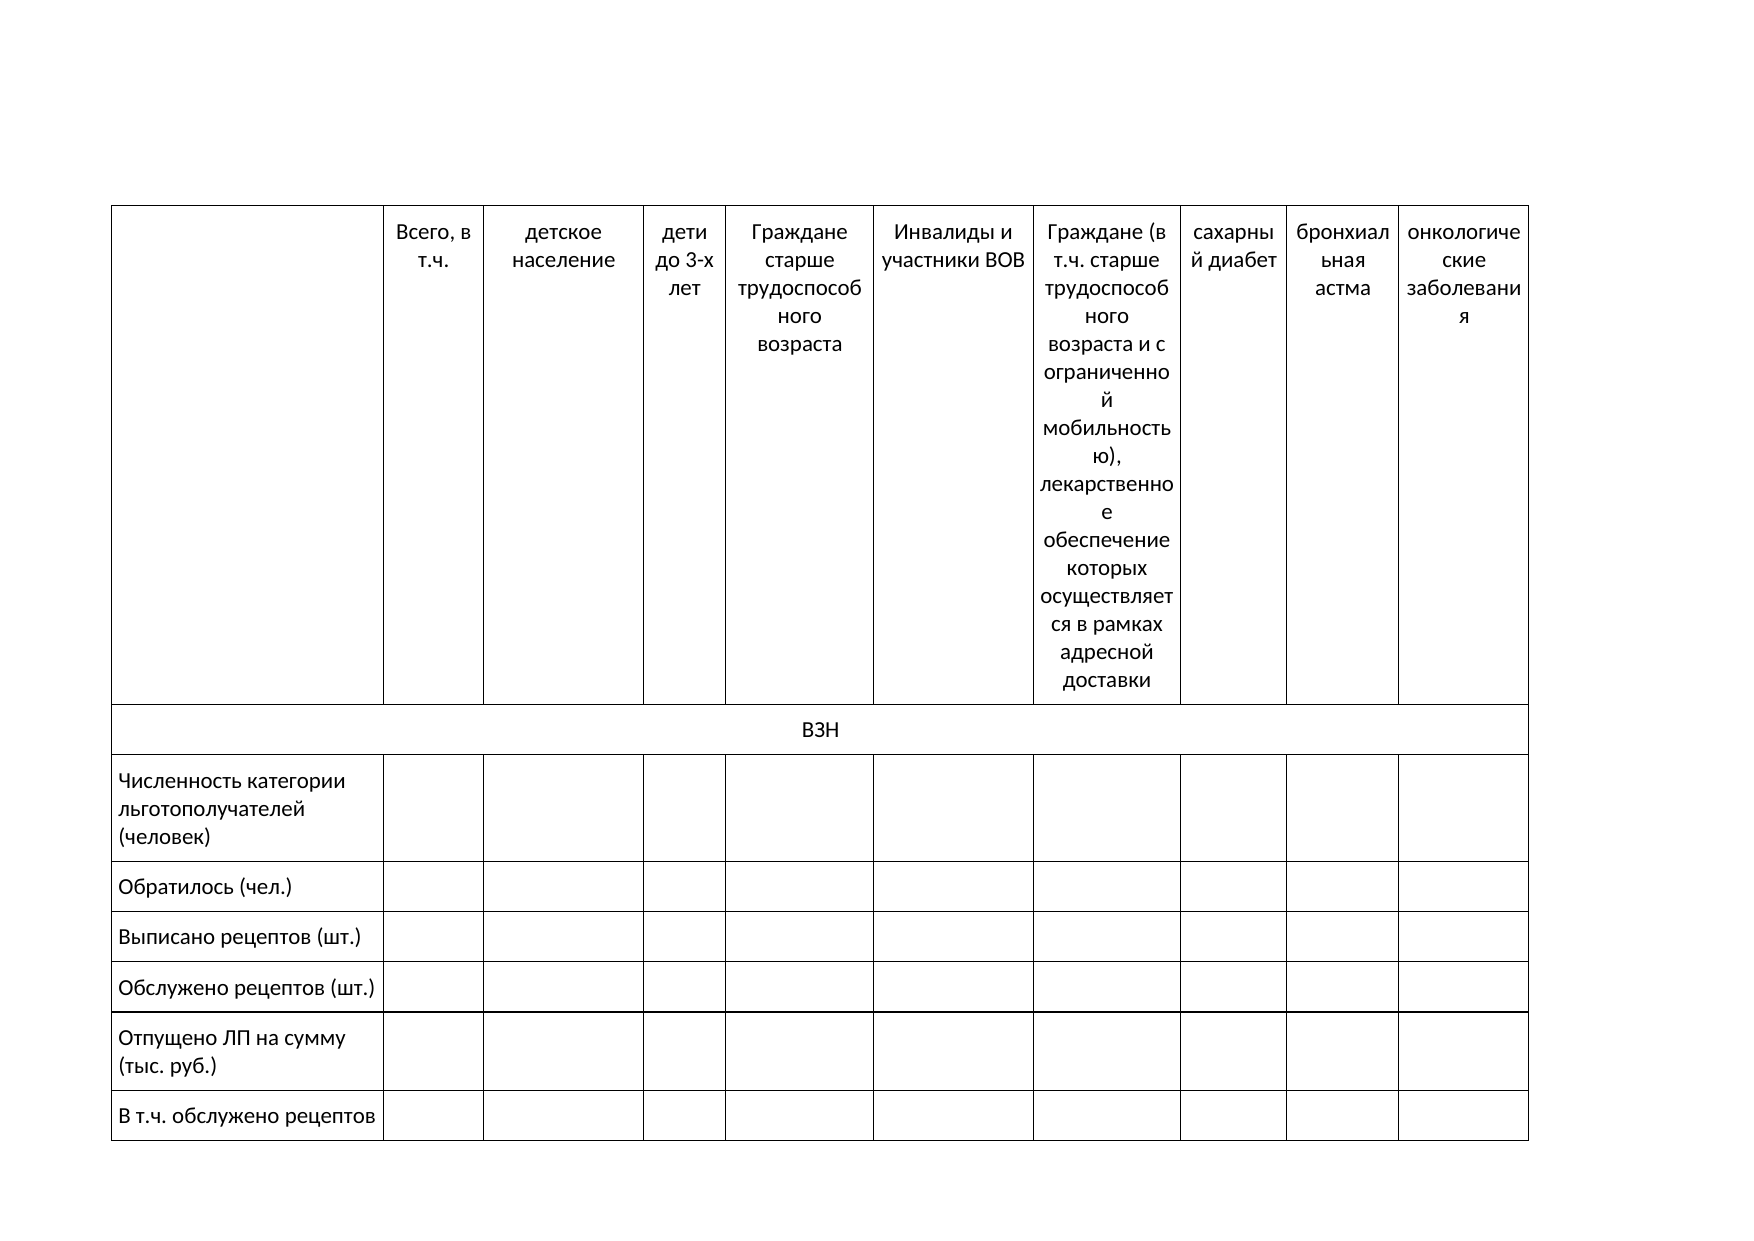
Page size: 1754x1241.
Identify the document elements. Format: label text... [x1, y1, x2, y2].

table_cell [484, 1091, 643, 1140]
table_header Граждане (в т.ч. старше трудоспособного возраста и с ограниченной мобильностью), лекарственное обеспечение которых осуществляется в рамках адресной доставки [1034, 206, 1180, 704]
table_header [112, 206, 383, 704]
table_cell [1181, 1013, 1286, 1090]
table_cell [1034, 962, 1180, 1011]
table_cell [1399, 755, 1528, 861]
table_cell [874, 912, 1033, 961]
table_cell Отпущено ЛП на сумму (тыс. руб.) [112, 1013, 383, 1090]
table_cell [644, 912, 725, 961]
table_cell [1399, 1091, 1528, 1140]
table_cell [1287, 862, 1398, 911]
table_cell [874, 1091, 1033, 1140]
table_cell [726, 1013, 873, 1090]
table_header сахарный диабет [1181, 206, 1286, 704]
table_cell [384, 755, 483, 861]
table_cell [112, 1091, 383, 1140]
table_cell [874, 755, 1033, 861]
table_header Всего, в т.ч. [384, 206, 483, 704]
table_cell [484, 962, 643, 1011]
table_cell [1399, 1013, 1528, 1090]
table_cell [384, 962, 483, 1011]
table_cell [384, 862, 483, 911]
table_header Инвалиды и участники ВОВ [874, 206, 1033, 704]
table_cell [384, 912, 483, 961]
table_cell [726, 862, 873, 911]
table_cell [1034, 862, 1180, 911]
table_cell [1034, 1091, 1180, 1140]
table_cell [1034, 755, 1180, 861]
table_header Граждане старше трудоспособного возраста [726, 206, 873, 704]
table_cell [1034, 1013, 1180, 1090]
table_header онкологические заболевания [1399, 206, 1528, 704]
table_cell [484, 755, 643, 861]
table_cell [874, 962, 1033, 1011]
table_cell [484, 1013, 643, 1090]
table_cell [644, 755, 725, 861]
table_cell [644, 862, 725, 911]
table_cell [1399, 862, 1528, 911]
table_cell Обслужено рецептов (шт.) [112, 962, 383, 1011]
table_cell [1287, 1013, 1398, 1090]
table_cell [484, 912, 643, 961]
table_cell [1287, 755, 1398, 861]
table_cell [644, 1013, 725, 1090]
table_cell [1399, 912, 1528, 961]
table_cell [1181, 1091, 1286, 1140]
table_cell [726, 962, 873, 1011]
table_cell [644, 1091, 725, 1140]
table_cell [1287, 962, 1398, 1011]
table_cell [1287, 1091, 1398, 1140]
table_cell [726, 1091, 873, 1140]
table_cell [384, 1013, 483, 1090]
table_cell [1034, 912, 1180, 961]
table_cell Выписано рецептов (шт.) [112, 912, 383, 961]
table_header дети до 3-х лет [644, 206, 725, 704]
table_cell [874, 862, 1033, 911]
table_cell [1181, 962, 1286, 1011]
table_cell [726, 912, 873, 961]
table_header детское население [484, 206, 643, 704]
table_cell [384, 1091, 483, 1140]
table_cell [644, 962, 725, 1011]
table_cell [484, 862, 643, 911]
table_cell Численность категории льготополучателей (человек) [112, 755, 383, 861]
table_cell [1181, 912, 1286, 961]
table_cell [726, 755, 873, 861]
table_header бронхиальная астма [1287, 206, 1398, 704]
table_cell ВЗН [112, 705, 1528, 754]
table_cell [1181, 862, 1286, 911]
table_cell [1287, 912, 1398, 961]
table_cell [874, 1013, 1033, 1090]
table_cell Обратилось (чел.) [112, 862, 383, 911]
table_cell [1181, 755, 1286, 861]
table_cell [1399, 962, 1528, 1011]
